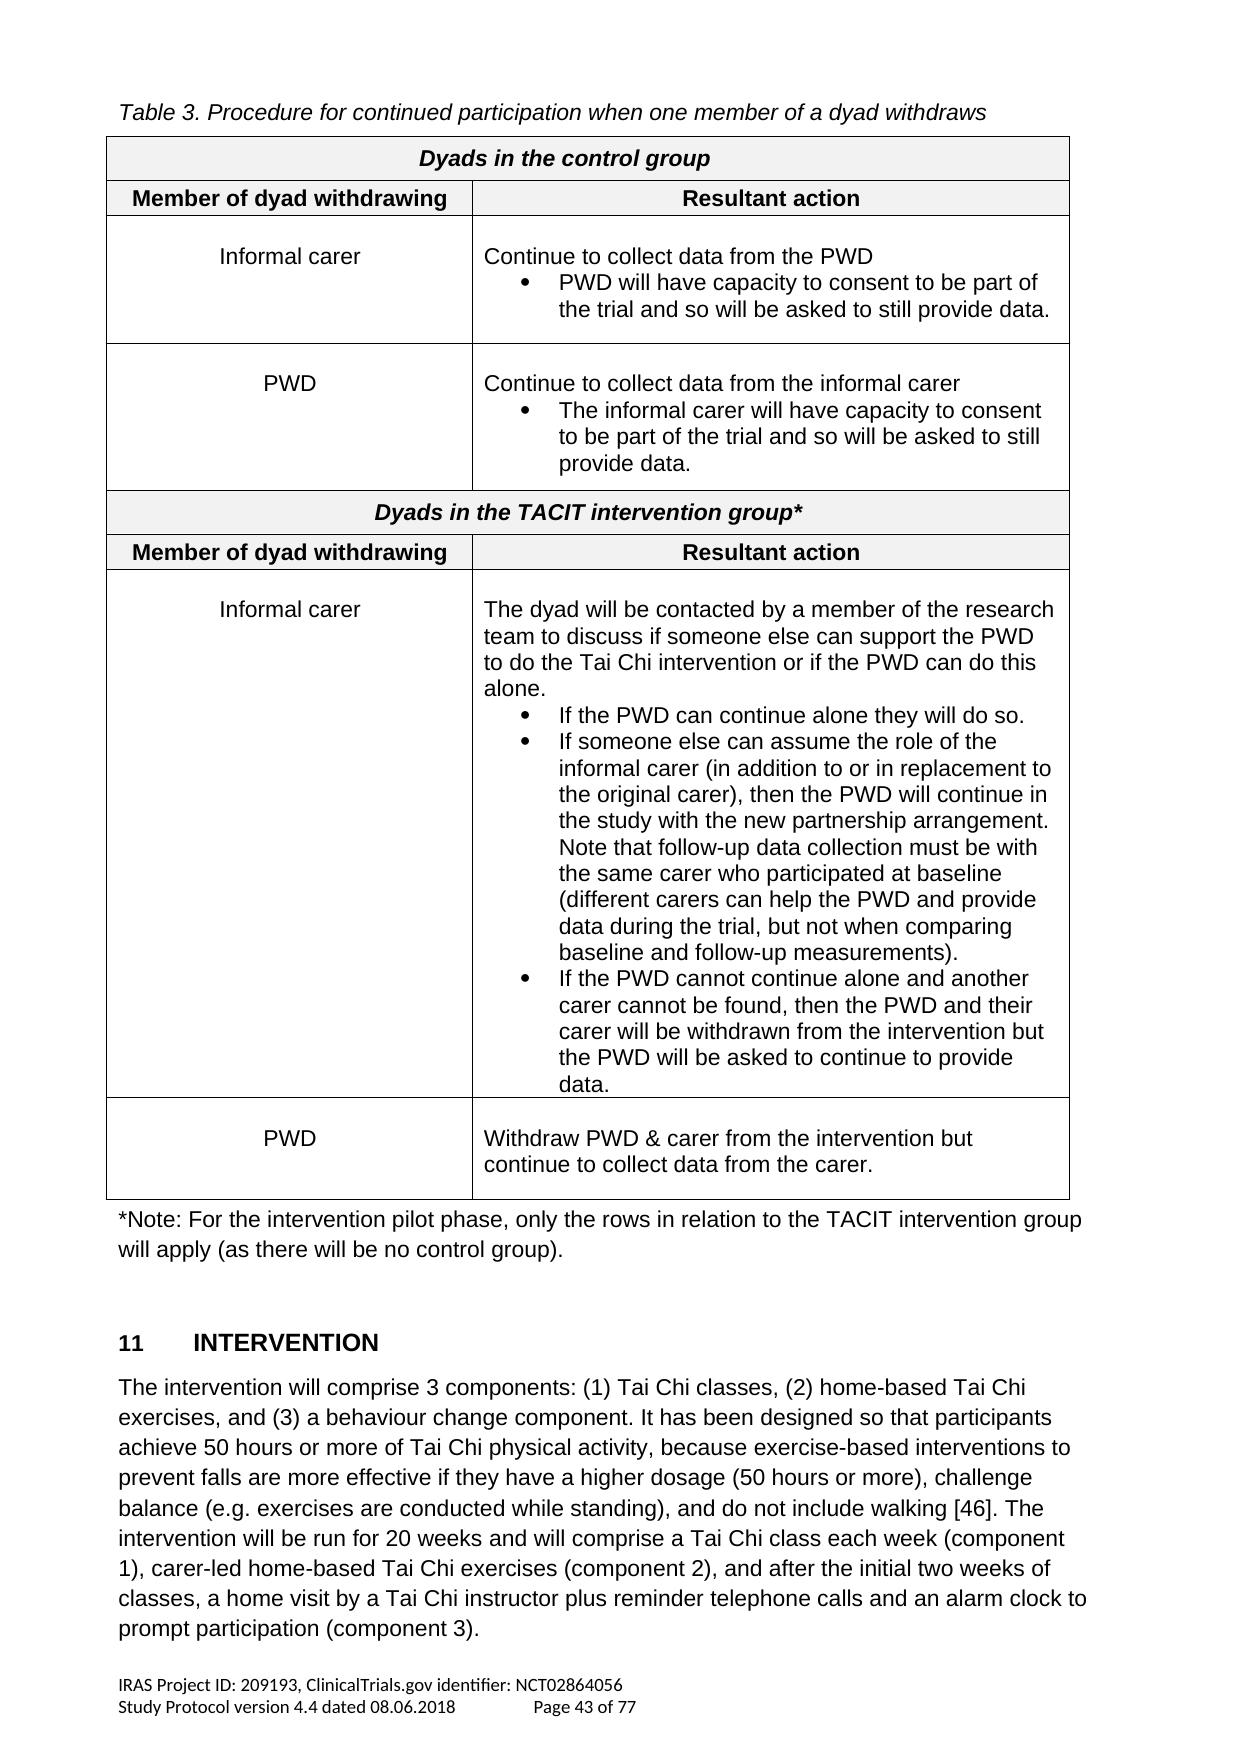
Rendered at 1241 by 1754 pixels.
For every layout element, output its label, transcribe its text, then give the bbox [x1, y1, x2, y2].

table_cell Dyads in the TACIT intervention group* [107, 491, 1069, 533]
table_cell Member of dyad withdrawing [107, 535, 472, 569]
table_cell PWD [107, 1098, 472, 1199]
text Table 3. Procedure for continued participation when one member of a dyad withdraws [118, 99, 1090, 126]
table_cell Informal carer [107, 216, 472, 343]
table_cell Continue to collect data from the PWD PWD will have capacity to consent to be part of the trial and so will be asked to still provide data. [473, 216, 1069, 343]
subtitle INTERVENTION [118, 1328, 1090, 1357]
text *Note: For the intervention pilot phase, only the rows in relation to the TACIT intervention group will apply (as there will be no control group). [118, 1206, 1090, 1263]
table_cell Continue to collect data from the informal carer The informal carer will have capacity to consent to be part of the trial and so will be asked to still provide data. [473, 344, 1069, 490]
table_cell PWD [107, 344, 472, 490]
text The intervention will comprise 3 components: (1) Tai Chi classes, (2) home-based Tai Chi exercises, and (3) a behaviour change component. It has been designed so that participants achieve 50 hours or more of Tai Chi physical activity, because exercise-based interventions to prevent falls are more effective if they have a higher dosage (50 hours or more), challenge balance (e.g. exercises are conducted while standing), and do not include walking [46]. The intervention will be run for 20 weeks and will comprise a Tai Chi class each week (component 1), carer-led home-based Tai Chi exercises (component 2), and after the initial two weeks of classes, a home visit by a Tai Chi instructor plus reminder telephone calls and an alarm clock to prompt participation (component 3). [118, 1374, 1090, 1642]
table_cell Resultant action [473, 181, 1069, 215]
table_cell Resultant action [473, 535, 1069, 569]
table_cell Member of dyad withdrawing [107, 181, 472, 215]
table_cell Withdraw PWD & carer from the intervention but continue to collect data from the carer. [473, 1098, 1069, 1199]
table_cell Informal carer [107, 570, 472, 1097]
table_cell The dyad will be contacted by a member of the research team to discuss if someone else can support the PWD to do the Tai Chi intervention or if the PWD can do this alone. If the PWD can continue alone they will do so. If someone else can assume the role of the informal carer (in addition to or in replacement to the original carer), then the PWD will continue in the study with the new partnership arrangement. Note that follow-up data collection must be with the same carer who participated at baseline (different carers can help the PWD and provide data during the trial, but not when comparing baseline and follow-up measurements). If the PWD cannot continue alone and another carer cannot be found, then the PWD and their carer will be withdrawn from the intervention but the PWD will be asked to continue to provide data. [473, 570, 1069, 1097]
table_header Dyads in the control group [107, 137, 1069, 180]
